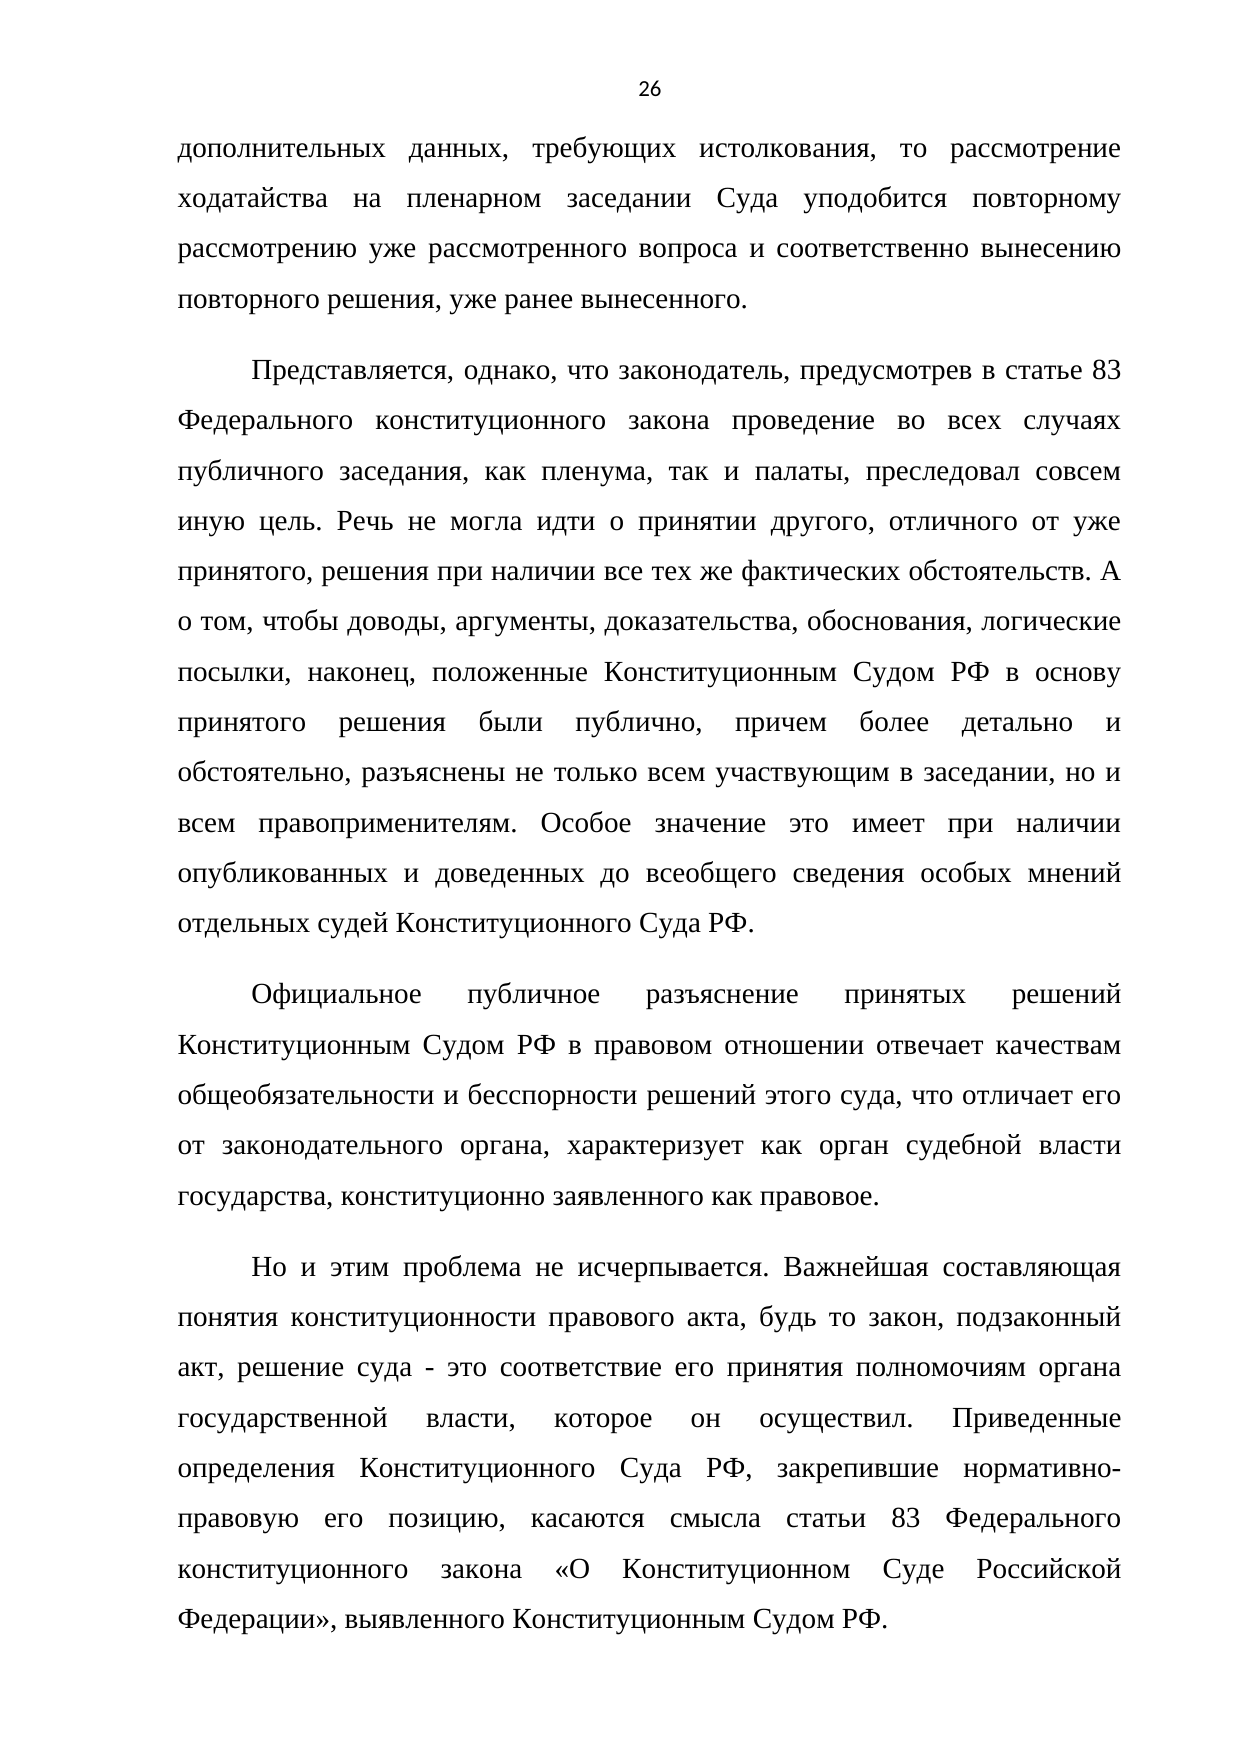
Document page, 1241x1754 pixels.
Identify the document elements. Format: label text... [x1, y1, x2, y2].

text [177, 130, 1122, 314]
text Представляется, однако, что законодатель, предусмотрев в статье 83 Федерального конституционного закона проведение во всех случаях публичного заседания, как пленума, так и палаты, преследовал совсем иную цель. Речь не могла идти о принятии другого, отличного от уже принятого, решения при наличии все тех же фактических обстоятельств. А о том, чтобы доводы, аргументы, доказательства, обоснования, логические посылки, наконец, положенные Конституционным Судом РФ в основу принятого решения были публично, причем более детально и обстоятельно, разъяснены не только всем участвующим в заседании, но и всем правоприменителям. Особое значение это имеет при наличии опубликованных и доведенных до всеобщего сведения особых мнений отдельных судей Конституционного Суда РФ. [177, 352, 1122, 939]
text Официальное публичное разъяснение принятых решений Конституционным Судом РФ в правовом отношении отвечает качествам общеобязательности и бесспорности решений этого суда, что отличает его от законодательного органа, характеризует как орган судебной власти государства, конституционно заявленного как правовое. [177, 977, 1122, 1211]
text Но и этим проблема не исчерпывается. Важнейшая составляющая понятия конституционности правового акта, будь то закон, подзаконный акт, решение суда - это соответствие его принятия полномочиям органа государственной власти, которое он осуществил. Приведенные определения Конституционного Суда РФ, закрепившие нормативно-правовую его позицию, касаются смысла статьи 83 Федерального конституционного закона «О Конституционном Суде Российской Федерации», выявленного Конституционным Судом РФ. [177, 1249, 1122, 1635]
